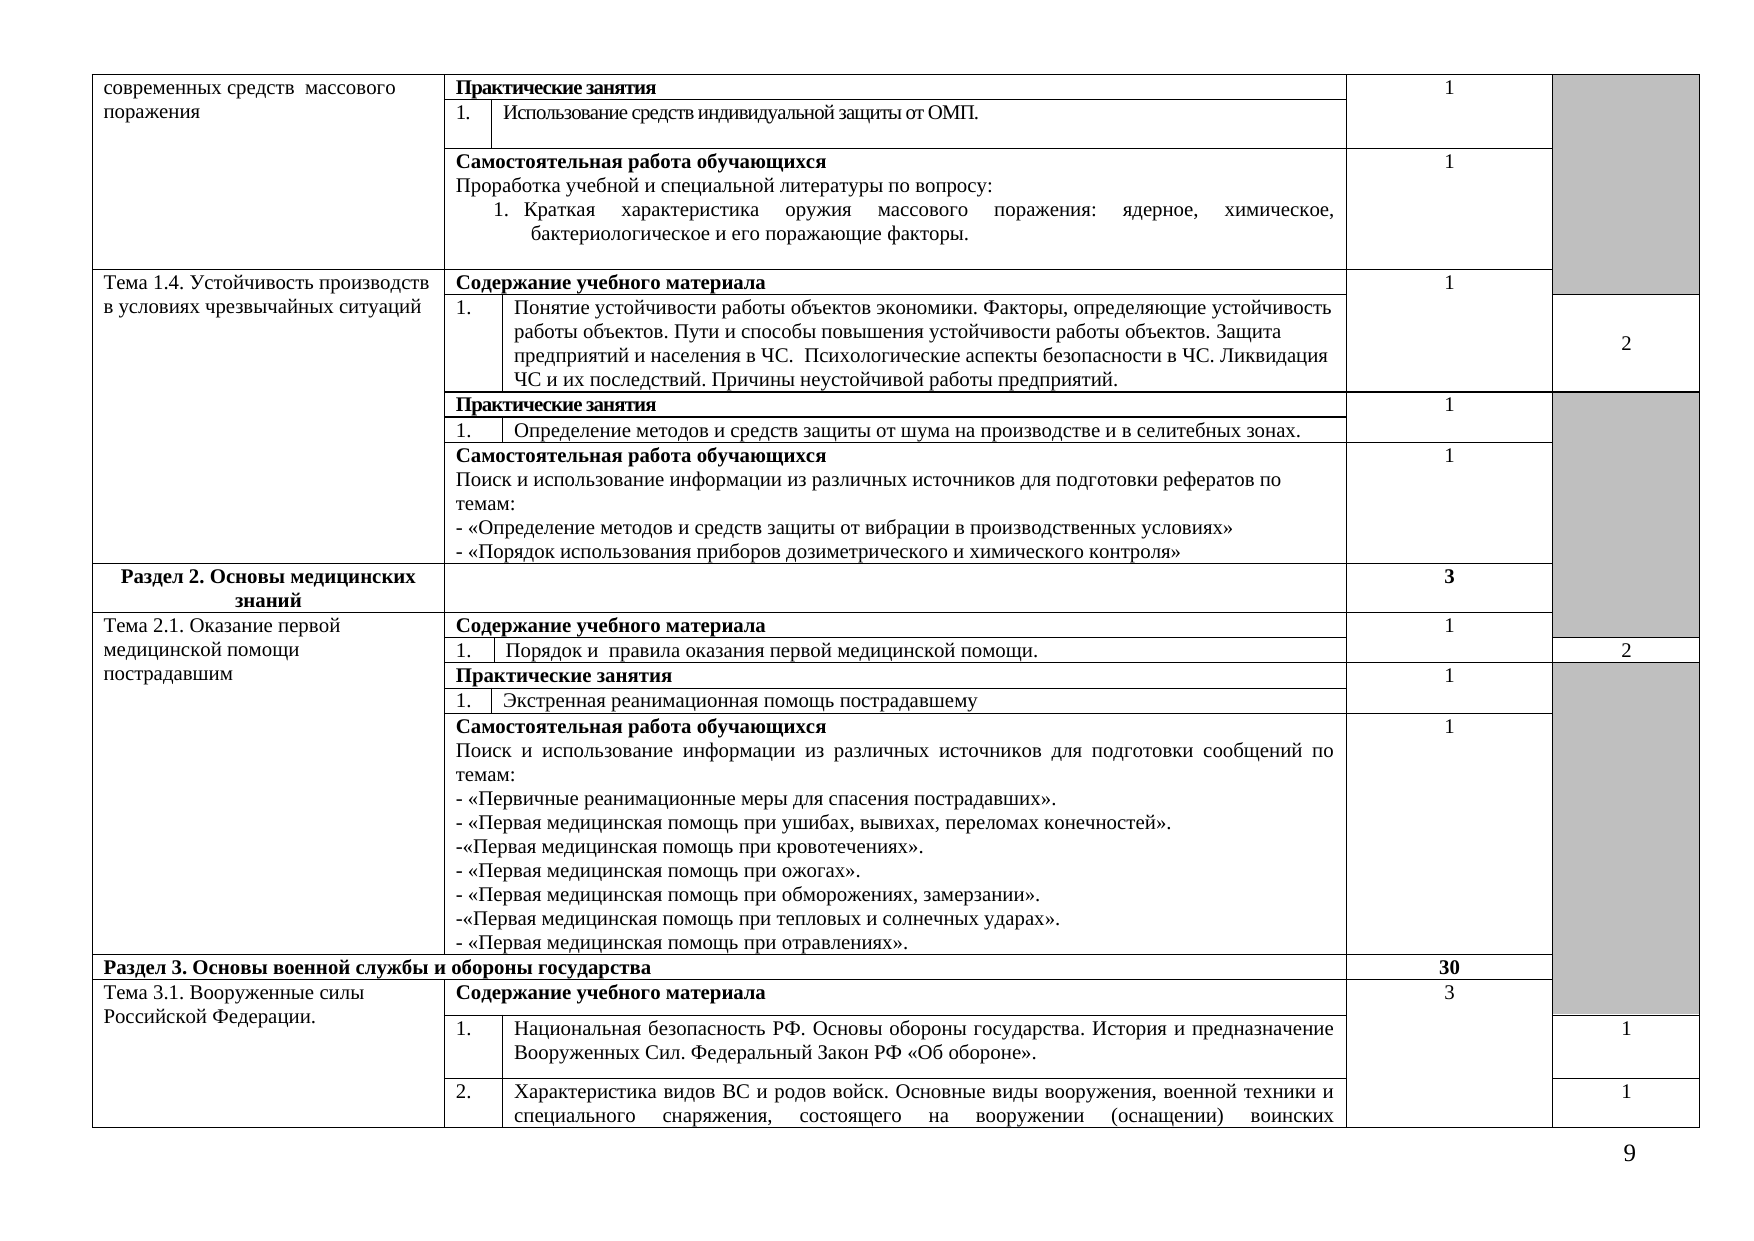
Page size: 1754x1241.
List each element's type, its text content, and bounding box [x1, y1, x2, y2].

table_cell Самостоятельная работа обучающихся Поиск и использование информации из различных источников для подготовки рефератов по темам: - «Определение методов и средств защиты от вибрации в производственных условиях» - «Порядок использования приборов дозиметрического и химического контроля» [445, 443, 1346, 563]
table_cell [503, 1079, 1346, 1127]
table_cell 2 [1553, 638, 1699, 662]
table_cell Раздел 2. Основы медицинских знаний [93, 564, 444, 612]
table_cell 1 [1347, 663, 1552, 712]
table_cell [1553, 393, 1699, 637]
table_cell 30 [1347, 955, 1552, 979]
table_cell [1553, 663, 1699, 1014]
table_cell 1 [1347, 714, 1552, 954]
table_cell 1. [445, 295, 502, 391]
table_cell [445, 564, 1346, 612]
table_cell [1553, 75, 1699, 294]
table_cell Содержание учебного материала [445, 613, 1346, 637]
table_cell Практические занятия [445, 393, 1346, 416]
table_cell Практические занятия [445, 663, 1346, 687]
table_cell Использование средств индивидуальной защиты от ОМП. [492, 100, 1346, 148]
table_cell 1 [1347, 393, 1552, 442]
table_cell Экстренная реанимационная помощь пострадавшему [492, 689, 1346, 712]
table_cell 1 [1553, 1016, 1699, 1078]
table_cell 3 [1347, 564, 1552, 612]
table_cell 1 [1347, 270, 1552, 391]
table_cell Тема 2.1. Оказание первой медицинской помощи пострадавшим [93, 613, 444, 954]
table_cell Национальная безопасность РФ. Основы обороны государства. История и предназначение Вооруженных Сил. Федеральный Закон РФ «Об обороне». [503, 1016, 1346, 1078]
table_cell 1. [445, 638, 494, 662]
table_cell 1 [1553, 1079, 1699, 1127]
table_cell Определение методов и средств защиты от шума на производстве и в селитебных зонах. [503, 418, 1346, 442]
table_cell 1. [445, 100, 491, 148]
table_cell 1. [445, 418, 502, 442]
table_cell 2. [445, 1079, 502, 1127]
table_cell Практические занятия [445, 75, 1346, 99]
table_cell 1 [1347, 613, 1552, 662]
table_cell 1 [1347, 149, 1552, 269]
table_cell Раздел 3. Основы военной службы и обороны государства [93, 955, 1346, 979]
table_cell Самостоятельная работа обучающихся Поиск и использование информации из различных источников для подготовки сообщений по темам: - «Первичные реанимационные меры для спасения пострадавших». - «Первая медицинская помощь при ушибах, вывихах, переломах конечностей». -«Первая медицинская помощь при кровотечениях». - «Первая медицинская помощь при ожогах». - «Первая медицинская помощь при обморожениях, замерзании». -«Первая медицинская помощь при тепловых и солнечных ударах». - «Первая медицинская помощь при отравлениях». [445, 714, 1346, 954]
table_cell Тема 1.4. Устойчивость производств в условиях чрезвычайных ситуаций [93, 270, 444, 563]
table_cell Содержание учебного материала [445, 980, 1346, 1014]
table_cell Тема 3.1. Вооруженные силы Российской Федерации. [93, 980, 444, 1127]
table_cell 1. [445, 689, 491, 712]
table_cell 1 [1347, 75, 1552, 148]
table_cell 3 [1347, 980, 1552, 1127]
table_cell 2 [1553, 295, 1699, 391]
table_cell Самостоятельная работа обучающихся Проработка учебной и специальной литературы по вопросу: Краткая характеристика оружия массового поражения: ядерное, химическое, бактериологическое и его поражающие факторы. [445, 149, 1346, 269]
table_cell Понятие устойчивости работы объектов экономики. Факторы, определяющие устойчивость работы объектов. Пути и способы повышения устойчивости работы объектов. Защита предприятий и населения в ЧС. Психологические аспекты безопасности в ЧС. Ликвидация ЧС и их последствий. Причины неустойчивой работы предприятий. [503, 295, 1346, 391]
table_cell Содержание учебного материала [445, 270, 1346, 294]
table_cell 1. [445, 1016, 502, 1078]
table_cell Порядок и правила оказания первой медицинской помощи. [495, 638, 1346, 662]
table_cell 1 [1347, 443, 1552, 563]
